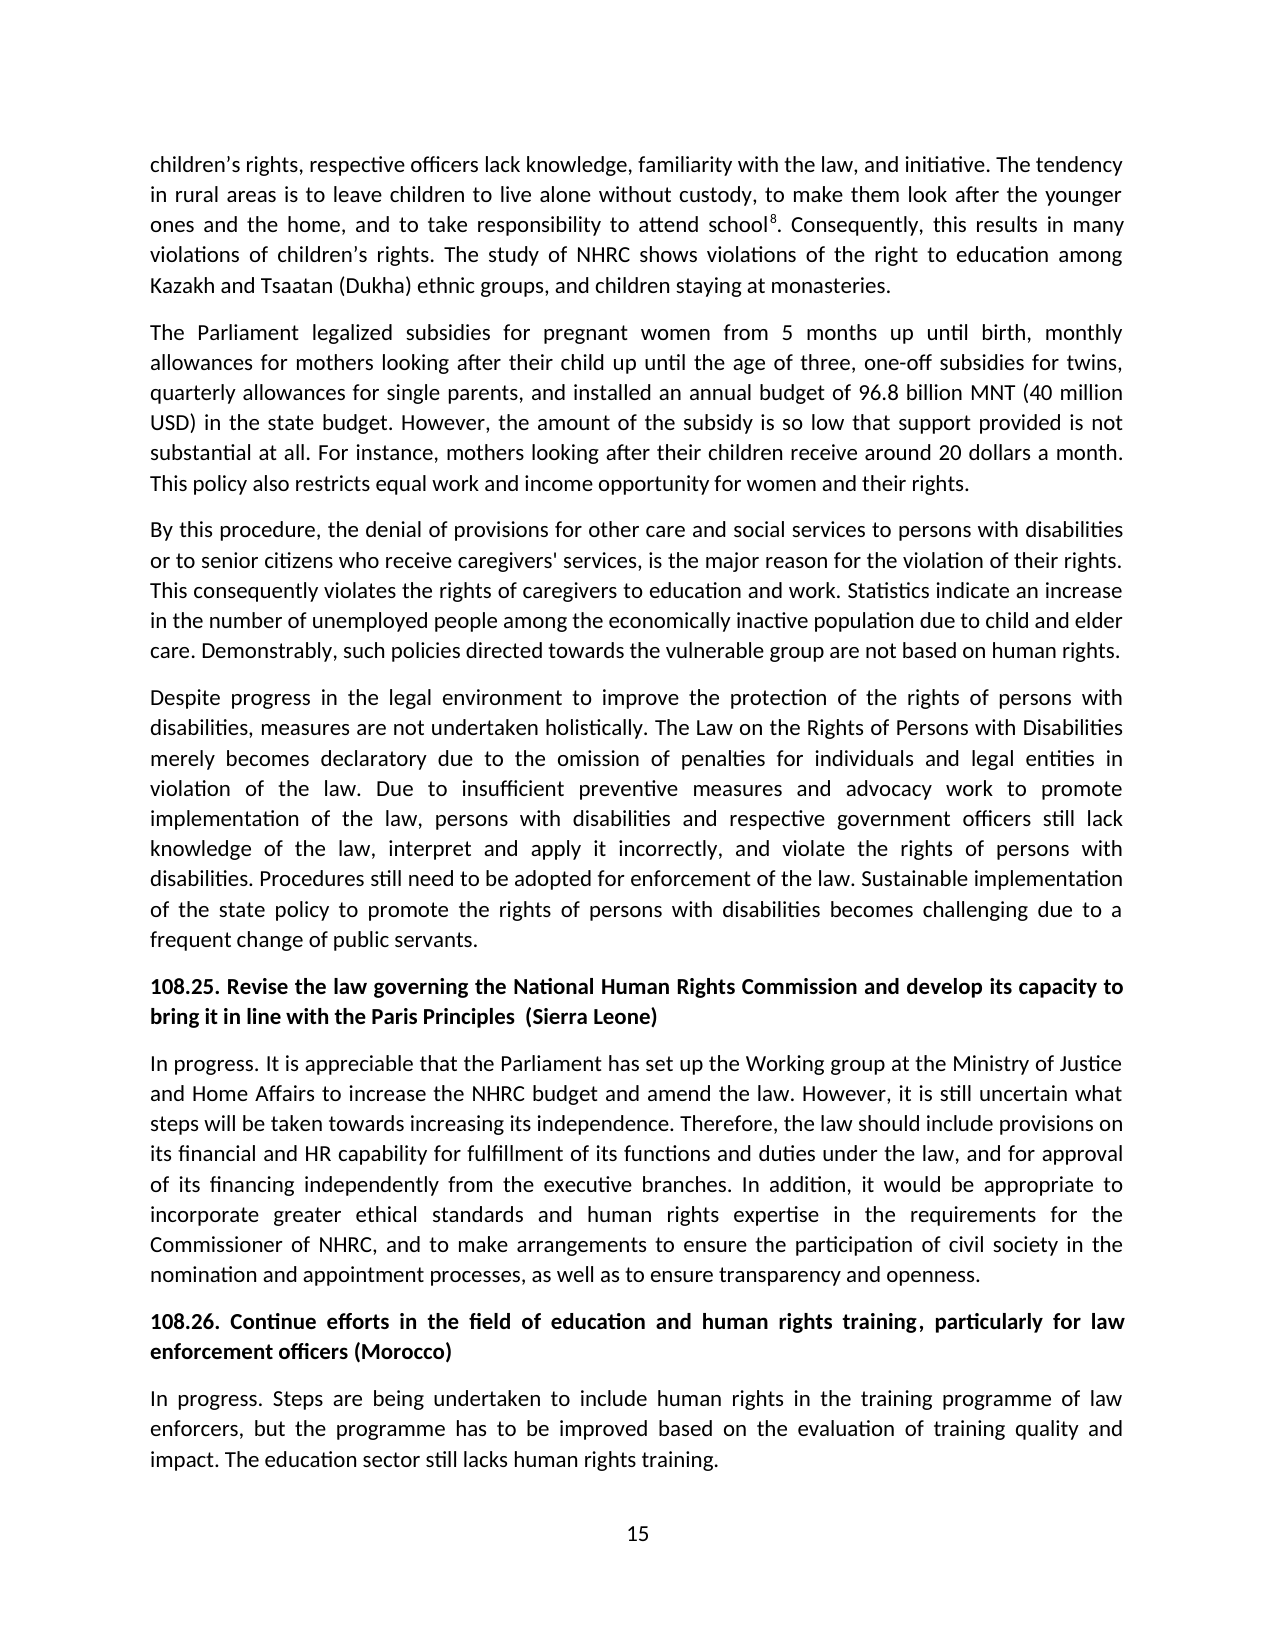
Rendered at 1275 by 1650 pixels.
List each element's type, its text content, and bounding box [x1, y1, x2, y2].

text In progress. Steps are being undertaken to include human rights in the training programme of law enforcers, but the programme has to be improved based on the evaluation of training quality and impact. The education sector still lacks human rights training. [150, 1384, 1125, 1473]
text By this procedure, the denial of provisions for other care and social services to persons with disabilities or to senior citizens who receive caregivers' services, is the major reason for the violation of their rights. This consequently violates the rights of caregivers to education and work. Statistics indicate an increase in the number of unemployed people among the economically inactive population due to child and elder care. Demonstrably, such policies directed towards the vulnerable group are not based on human rights. [150, 516, 1125, 664]
text 108.25. Revise the law governing the National Human Rights Commission and develop its capacity to bring it in line with the Paris Principles (Sierra Leone) [150, 972, 1125, 1030]
text Despite progress in the legal environment to improve the protection of the rights of persons with disabilities, measures are not undertaken holistically. The Law on the Rights of Persons with Disabilities merely becomes declaratory due to the omission of penalties for individuals and legal entities in violation of the law. Due to insufficient preventive measures and advocacy work to promote implementation of the law, persons with disabilities and respective government officers still lack knowledge of the law, interpret and apply it incorrectly, and violate the rights of persons with disabilities. Procedures still need to be adopted for enforcement of the law. Sustainable implementation of the state policy to promote the rights of persons with disabilities becomes challenging due to a frequent change of public servants. [150, 683, 1125, 953]
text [150, 150, 1125, 299]
text The Parliament legalized subsidies for pregnant women from 5 months up until birth, monthly allowances for mothers looking after their child up until the age of three, one-off subsidies for twins, quarterly allowances for single parents, and installed an annual budget of 96.8 billion MNT (40 million USD) in the state budget. However, the amount of the subsidy is so low that support provided is not substantial at all. For instance, mothers looking after their children receive around 20 dollars a month. This policy also restricts equal work and income opportunity for women and their rights. [150, 318, 1125, 497]
text In progress. It is appreciable that the Parliament has set up the Working group at the Ministry of Justice and Home Affairs to increase the NHRC budget and amend the law. However, it is still uncertain what steps will be taken towards increasing its independence. Therefore, the law should include provisions on its financial and HR capability for fulfillment of its functions and duties under the law, and for approval of its financing independently from the executive branches. In addition, it would be appropriate to incorporate greater ethical standards and human rights expertise in the requirements for the Commissioner of NHRC, and to make arrangements to ensure the participation of civil society in the nomination and appointment processes, as well as to ensure transparency and openness. [150, 1049, 1125, 1288]
text 108.26. Continue efforts in the field of education and human rights training, particularly for law enforcement officers (Morocco) [150, 1307, 1125, 1366]
